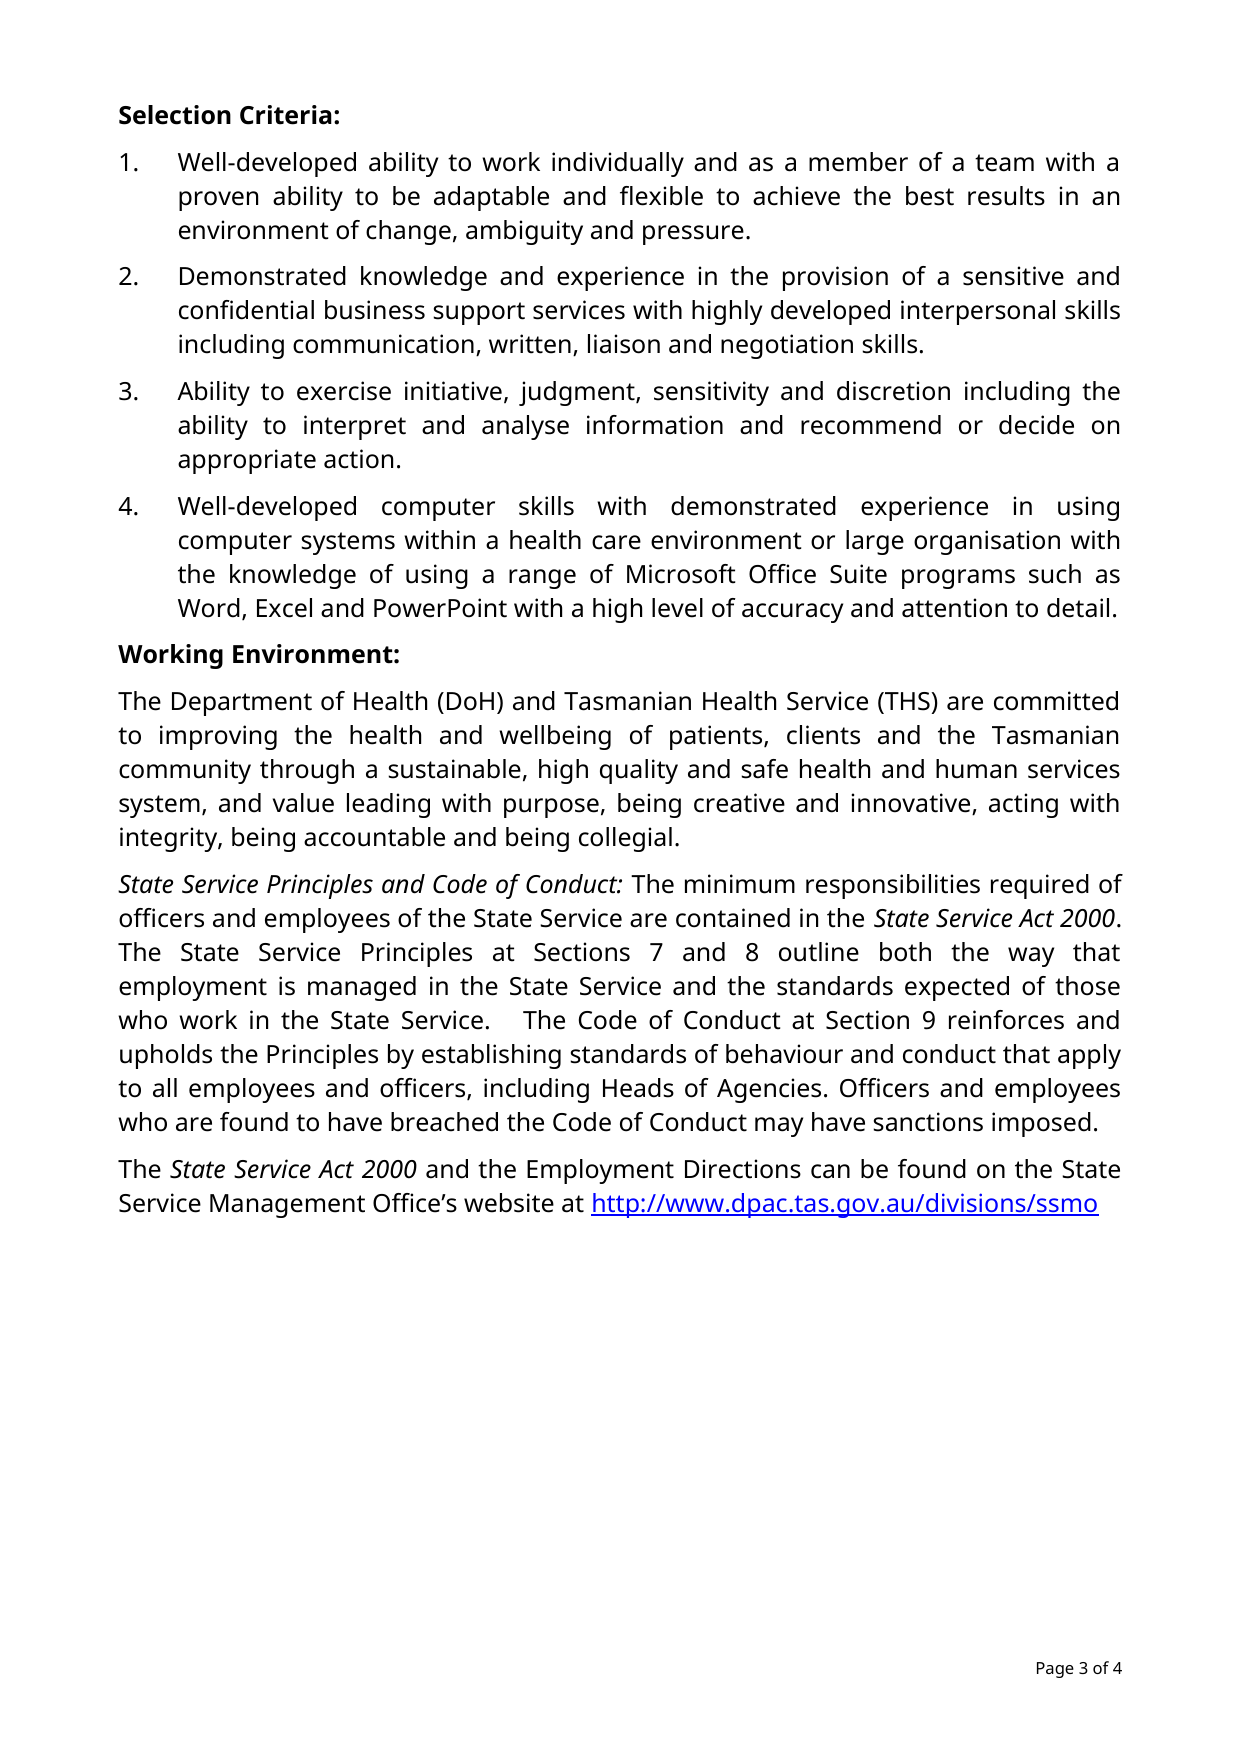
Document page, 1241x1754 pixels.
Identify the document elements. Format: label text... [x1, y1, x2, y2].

text State Service Principles and Code of Conduct: The minimum responsibilities required of officers and employees of the State Service are contained in the State Service Act 2000. The State Service Principles at Sections 7 and 8 outline both the way that employment is managed in the State Service and the standards expected of those who work in the State Service. The Code of Conduct at Section 9 reinforces and upholds the Principles by establishing standards of behaviour and conduct that apply to all employees and officers, including Heads of Agencies. Officers and employees who are found to have breached the Code of Conduct may have sanctions imposed. [118, 866, 1122, 1139]
text The State Service Act 2000 and the Employment Directions can be found on the State Service Management Office’s website at http://www.dpac.tas.gov.au/divisions/ssmo [118, 1151, 1122, 1219]
list Well-developed computer skills with demonstrated experience in using computer systems within a health care environment or large organisation with the knowledge of using a range of Microsoft Office Suite programs such as Word, Excel and PowerPoint with a high level of accuracy and attention to detail. [118, 488, 1122, 624]
text The Department of Health (DoH) and Tasmanian Health Service (THS) are committed to improving the health and wellbeing of patients, clients and the Tasmanian community through a sustainable, high quality and safe health and human services system, and value leading with purpose, being creative and innovative, acting with integrity, being accountable and being collegial. [118, 684, 1122, 854]
list Demonstrated knowledge and experience in the provision of a sensitive and confidential business support services with highly developed interpersonal skills including communication, written, liaison and negotiation skills. [118, 259, 1122, 361]
subtitle Selection Criteria: [118, 98, 1122, 132]
list Well-developed ability to work individually and as a member of a team with a proven ability to be adaptable and flexible to achieve the best results in an environment of change, ambiguity and pressure. [118, 144, 1122, 246]
subtitle Working Environment: [118, 637, 1122, 671]
list Ability to exercise initiative, judgment, sensitivity and discretion including the ability to interpret and analyse information and recommend or decide on appropriate action. [118, 374, 1122, 476]
